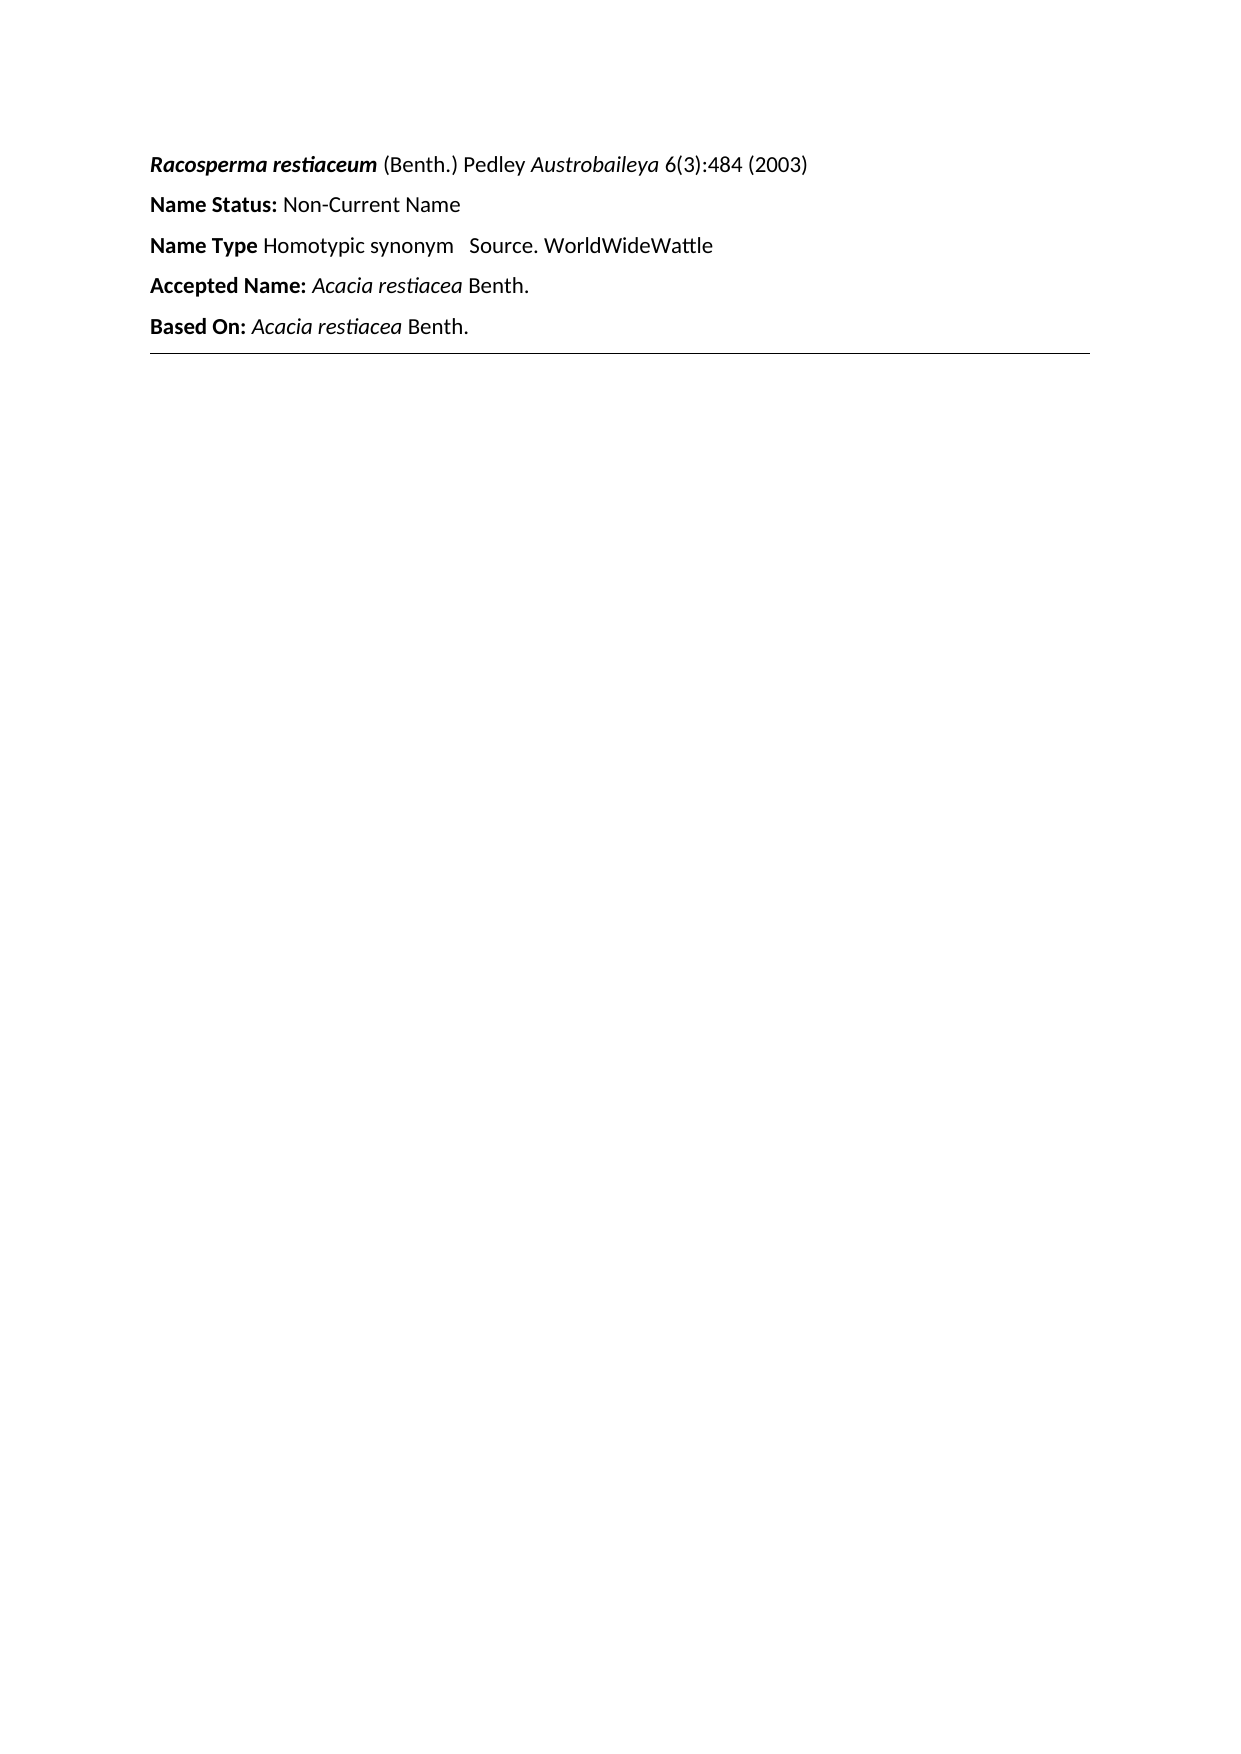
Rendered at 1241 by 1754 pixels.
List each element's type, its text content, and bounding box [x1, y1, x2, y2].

text Name Status: Non-Current Name [150, 191, 1090, 218]
text Name Type Homotypic synonym Source. WorldWideWattle [150, 231, 1090, 259]
text Based On: Acacia restiacea Benth. [150, 312, 1090, 340]
text Racosperma restiaceum (Benth.) Pedley Austrobaileya 6(3):484 (2003) [150, 150, 1090, 178]
text Accepted Name: Acacia restiacea Benth. [150, 272, 1090, 299]
